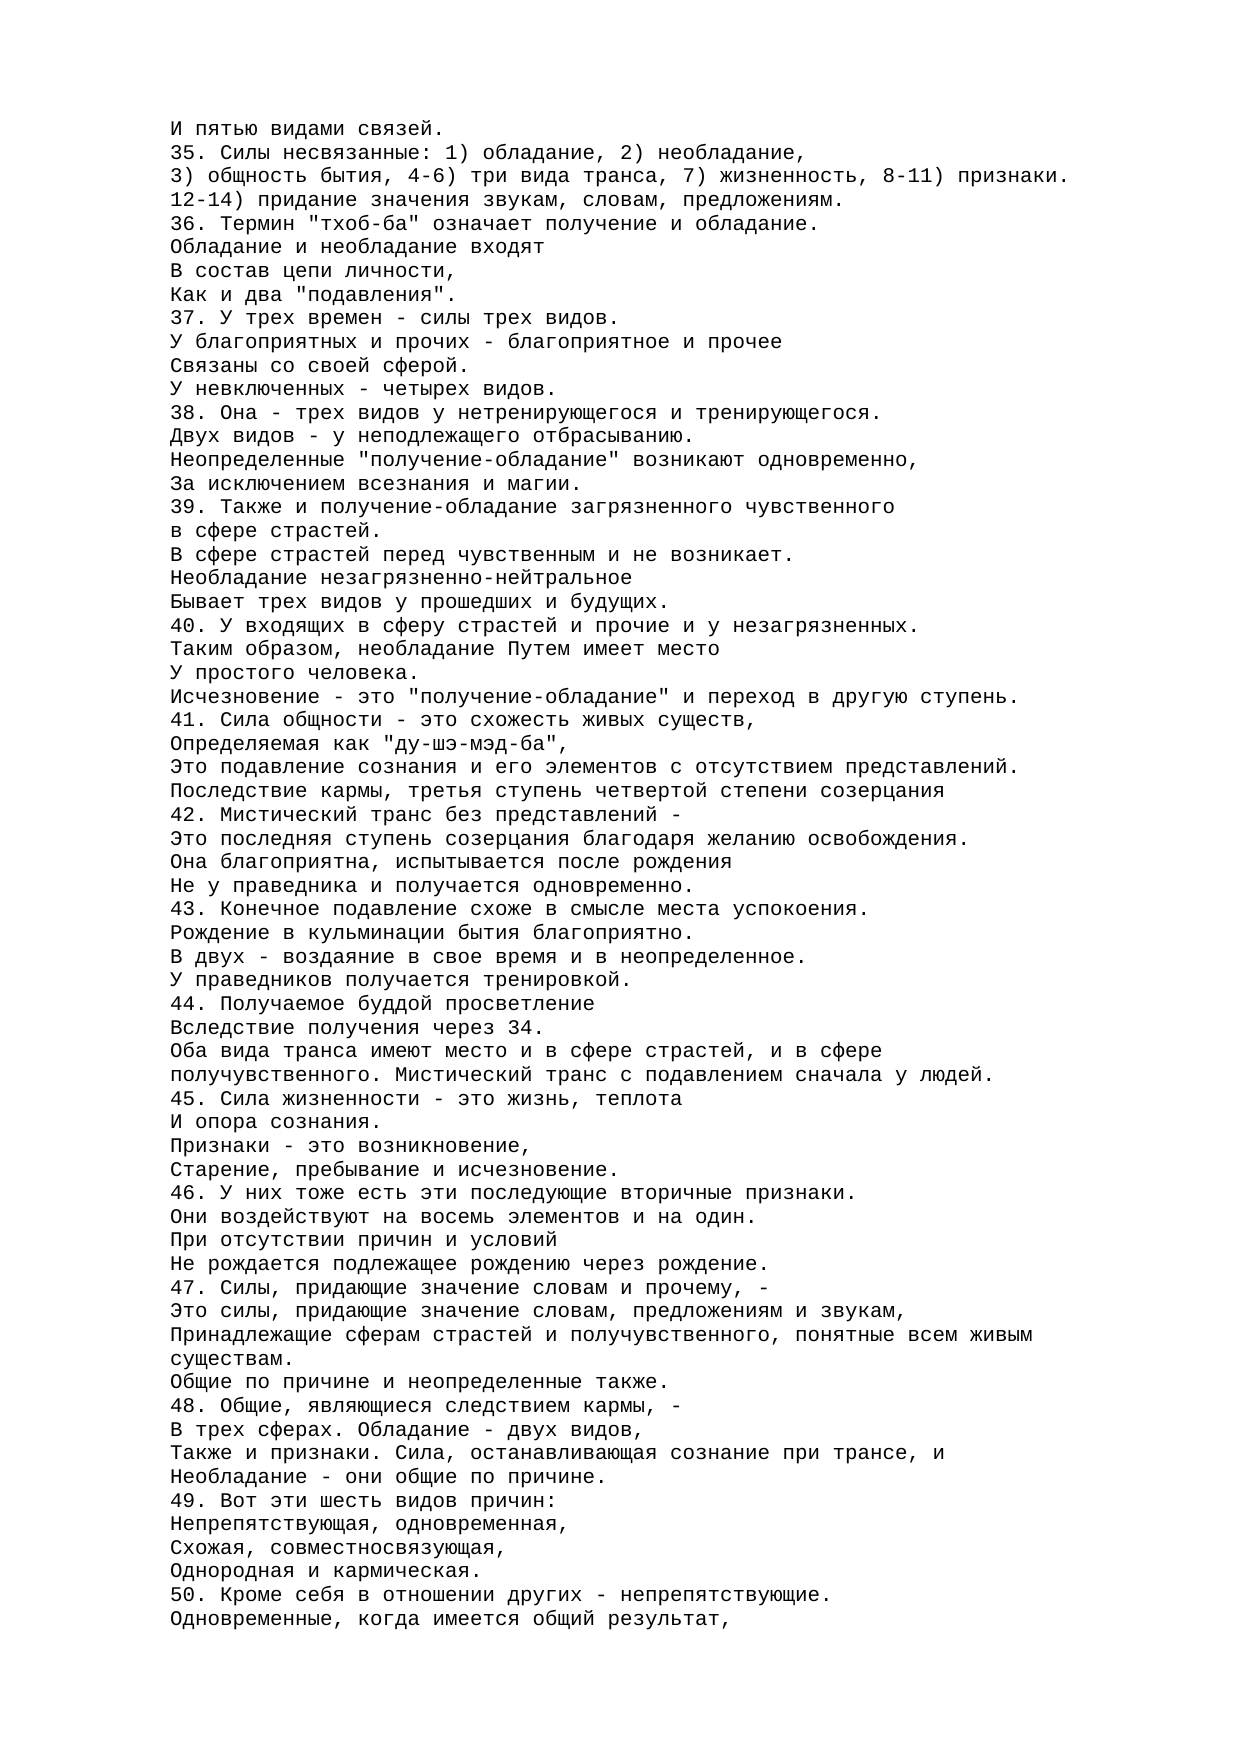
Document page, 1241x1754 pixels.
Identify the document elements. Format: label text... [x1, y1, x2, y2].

text Как и два "подавления". [120, 284, 1120, 307]
text существам. [120, 1348, 1120, 1371]
text 42. Мистический транс без представлений - [120, 804, 1120, 827]
text Необладание незагрязненно-нейтральное [120, 567, 1120, 591]
text Однородная и кармическая. [120, 1561, 1120, 1584]
text 46. У них тоже есть эти последующие вторичные признаки. [120, 1182, 1120, 1206]
text В двух - воздаяние в свое время и в неопределенное. [120, 946, 1120, 969]
text 35. Силы несвязанные: 1) обладание, 2) необладание, [120, 142, 1120, 165]
text Общие по причине и неопределенные также. [120, 1371, 1120, 1395]
text Таким образом, необладание Путем имеет место [120, 638, 1120, 662]
text Последствие кармы, третья ступень четвертой степени созерцания [120, 780, 1120, 804]
text И пятью видами связей. [120, 118, 1120, 142]
text В трех сферах. Обладание - двух видов, [120, 1419, 1120, 1442]
text Связаны со своей сферой. [120, 354, 1120, 378]
text За исключением всезнания и магии. [120, 473, 1120, 496]
text Принадлежащие сферам страстей и получувственного, понятные всем живым [120, 1324, 1120, 1348]
text Оба вида транса имеют место и в сфере страстей, и в сфере [120, 1040, 1120, 1064]
text Не у праведника и получается одновременно. [120, 875, 1120, 898]
text 49. Вот эти шесть видов причин: [120, 1489, 1120, 1513]
text Они воздействуют на восемь элементов и на один. [120, 1206, 1120, 1229]
text У невключенных - четырех видов. [120, 378, 1120, 402]
text Непрепятствующая, одновременная, [120, 1513, 1120, 1537]
text В состав цепи личности, [120, 260, 1120, 284]
text Это последняя ступень созерцания благодаря желанию освобождения. [120, 827, 1120, 851]
text Необладание - они общие по причине. [120, 1466, 1120, 1489]
text Также и признаки. Сила, останавливающая сознание при трансе, и [120, 1442, 1120, 1466]
text 41. Сила общности - это схожесть живых существ, [120, 709, 1120, 733]
text 3) общность бытия, 4-6) три вида транса, 7) жизненность, 8-11) признаки. [120, 165, 1120, 189]
text Исчезновение - это "получение-обладание" и переход в другую ступень. [120, 686, 1120, 709]
text Бывает трех видов у прошедших и будущих. [120, 591, 1120, 615]
text Это подавление сознания и его элементов с отсутствием представлений. [120, 757, 1120, 780]
text 45. Сила жизненности - это жизнь, теплота [120, 1088, 1120, 1111]
text 36. Термин "тхоб-ба" означает получение и обладание. [120, 213, 1120, 236]
text 48. Общие, являющиеся следствием кармы, - [120, 1395, 1120, 1419]
text Двух видов - у неподлежащего отбрасыванию. [120, 426, 1120, 449]
text Не рождается подлежащее рождению через рождение. [120, 1253, 1120, 1277]
text Вследствие получения через 34. [120, 1017, 1120, 1040]
text 39. Также и получение-обладание загрязненного чувственного [120, 496, 1120, 520]
text Старение, пребывание и исчезновение. [120, 1158, 1120, 1182]
text в сфере страстей. [120, 520, 1120, 544]
text 40. У входящих в сферу страстей и прочие и у незагрязненных. [120, 615, 1120, 638]
text И опора сознания. [120, 1111, 1120, 1135]
text 47. Силы, придающие значение словам и прочему, - [120, 1277, 1120, 1300]
text 50. Кроме себя в отношении других - непрепятствующие. [120, 1584, 1120, 1608]
text Признаки - это возникновение, [120, 1135, 1120, 1158]
text 12-14) придание значения звукам, словам, предложениям. [120, 189, 1120, 213]
text Одновременные, когда имеется общий результат, [120, 1608, 1120, 1631]
text Обладание и необладание входят [120, 236, 1120, 260]
text 43. Конечное подавление схоже в смысле места успокоения. [120, 898, 1120, 922]
text Схожая, совместносвязующая, [120, 1537, 1120, 1561]
text получувственного. Мистический транс с подавлением сначала у людей. [120, 1064, 1120, 1088]
text У простого человека. [120, 662, 1120, 686]
text 37. У трех времен - силы трех видов. [120, 307, 1120, 331]
text При отсутствии причин и условий [120, 1229, 1120, 1253]
text Она благоприятна, испытывается после рождения [120, 851, 1120, 875]
text Рождение в кульминации бытия благоприятно. [120, 922, 1120, 946]
text Это силы, придающие значение словам, предложениям и звукам, [120, 1300, 1120, 1324]
text 38. Она - трех видов у нетренирующегося и тренирующегося. [120, 402, 1120, 426]
text В сфере страстей перед чувственным и не возникает. [120, 544, 1120, 567]
text Определяемая как "ду-шэ-мэд-ба", [120, 733, 1120, 757]
text У праведников получается тренировкой. [120, 969, 1120, 993]
text У благоприятных и прочих - благоприятное и прочее [120, 331, 1120, 354]
text 44. Получаемое буддой просветление [120, 993, 1120, 1017]
text Неопределенные "получение-обладание" возникают одновременно, [120, 449, 1120, 473]
